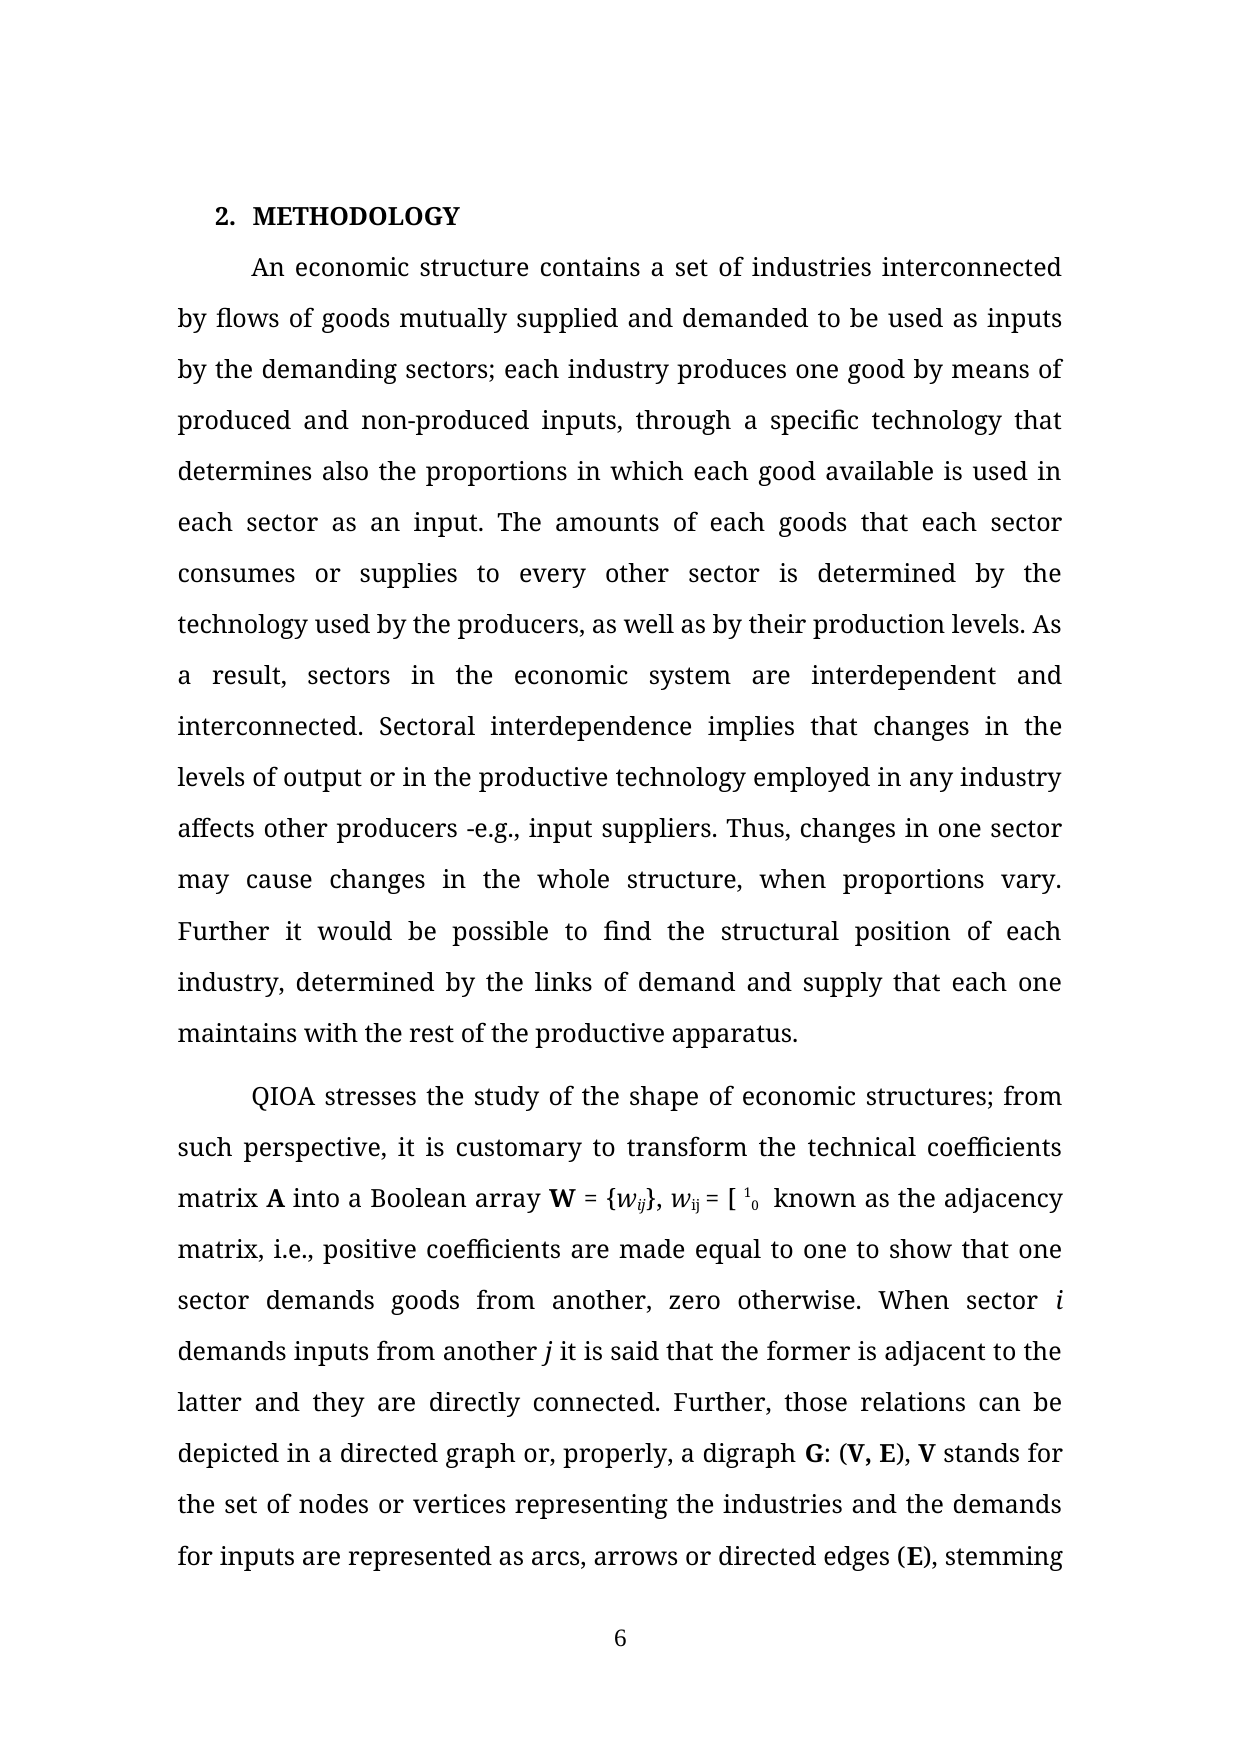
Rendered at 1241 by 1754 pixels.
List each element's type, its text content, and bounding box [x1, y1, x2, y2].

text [177, 1079, 1063, 1572]
text An economic structure contains a set of industries interconnected by flows of goods mutually supplied and demanded to be used as inputs by the demanding sectors; each industry produces one good by means of produced and non-produced inputs, through a specific technology that determines also the proportions in which each good available is used in each sector as an input. The amounts of each goods that each sector consumes or supplies to every other sector is determined by the technology used by the producers, as well as by their production levels. As a result, sectors in the economic system are interdependent and interconnected. Sectoral interdependence implies that changes in the levels of output or in the productive technology employed in any industry affects other producers -e.g., input suppliers. Thus, changes in one sector may cause changes in the whole structure, when proportions vary. Further it would be possible to find the structural position of each industry, determined by the links of demand and supply that each one maintains with the rest of the productive apparatus. [177, 250, 1063, 1049]
subtitle METHODOLOGY [215, 199, 1063, 233]
